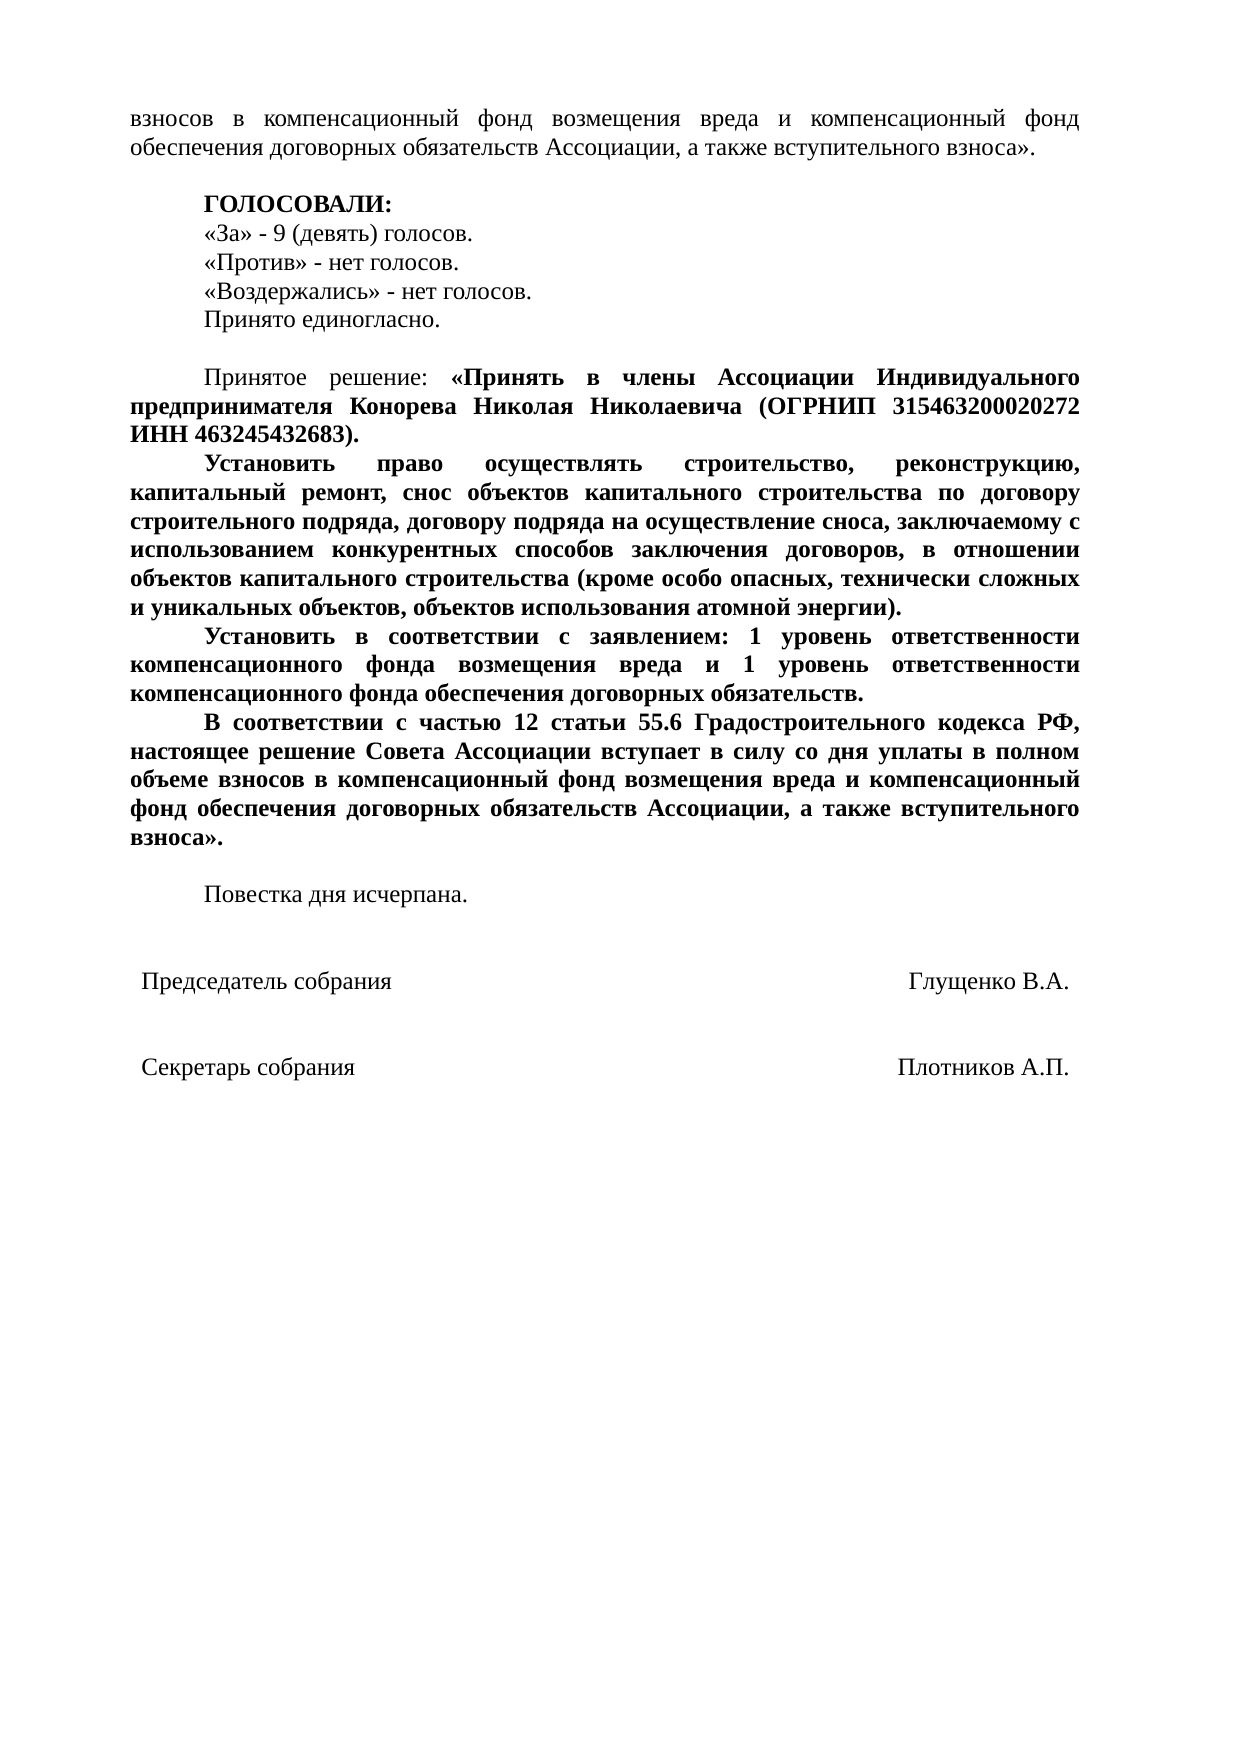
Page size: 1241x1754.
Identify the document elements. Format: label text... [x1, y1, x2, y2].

text Принято единогласно. [130, 304, 1081, 333]
text «Воздержались» - нет голосов. [130, 276, 1081, 304]
text Установить в соответствии с заявлением: 1 уровень ответственности компенсационного фонда возмещения вреда и 1 уровень ответственности компенсационного фонда обеспечения договорных обязательств. [130, 621, 1081, 707]
table_header Глущенко В.А. [508, 937, 1081, 994]
table_cell Плотников А.П. [508, 995, 1081, 1081]
text Повестка дня исчерпана. [130, 879, 1081, 908]
text Принятое решение: «Принять в члены Ассоциации Индивидуального предпринимателя Конорева Николая Николаевича (ОГРНИП 315463200020272 ИНН 463245432683). [130, 362, 1081, 448]
table_header Председатель собрания [130, 937, 508, 994]
text ГОЛОСОВАЛИ: [130, 189, 1081, 218]
text «Против» - нет голосов. [130, 247, 1081, 276]
table_cell Секретарь собрания [130, 995, 508, 1081]
text «За» - 9 (девять) голосов. [130, 218, 1081, 247]
